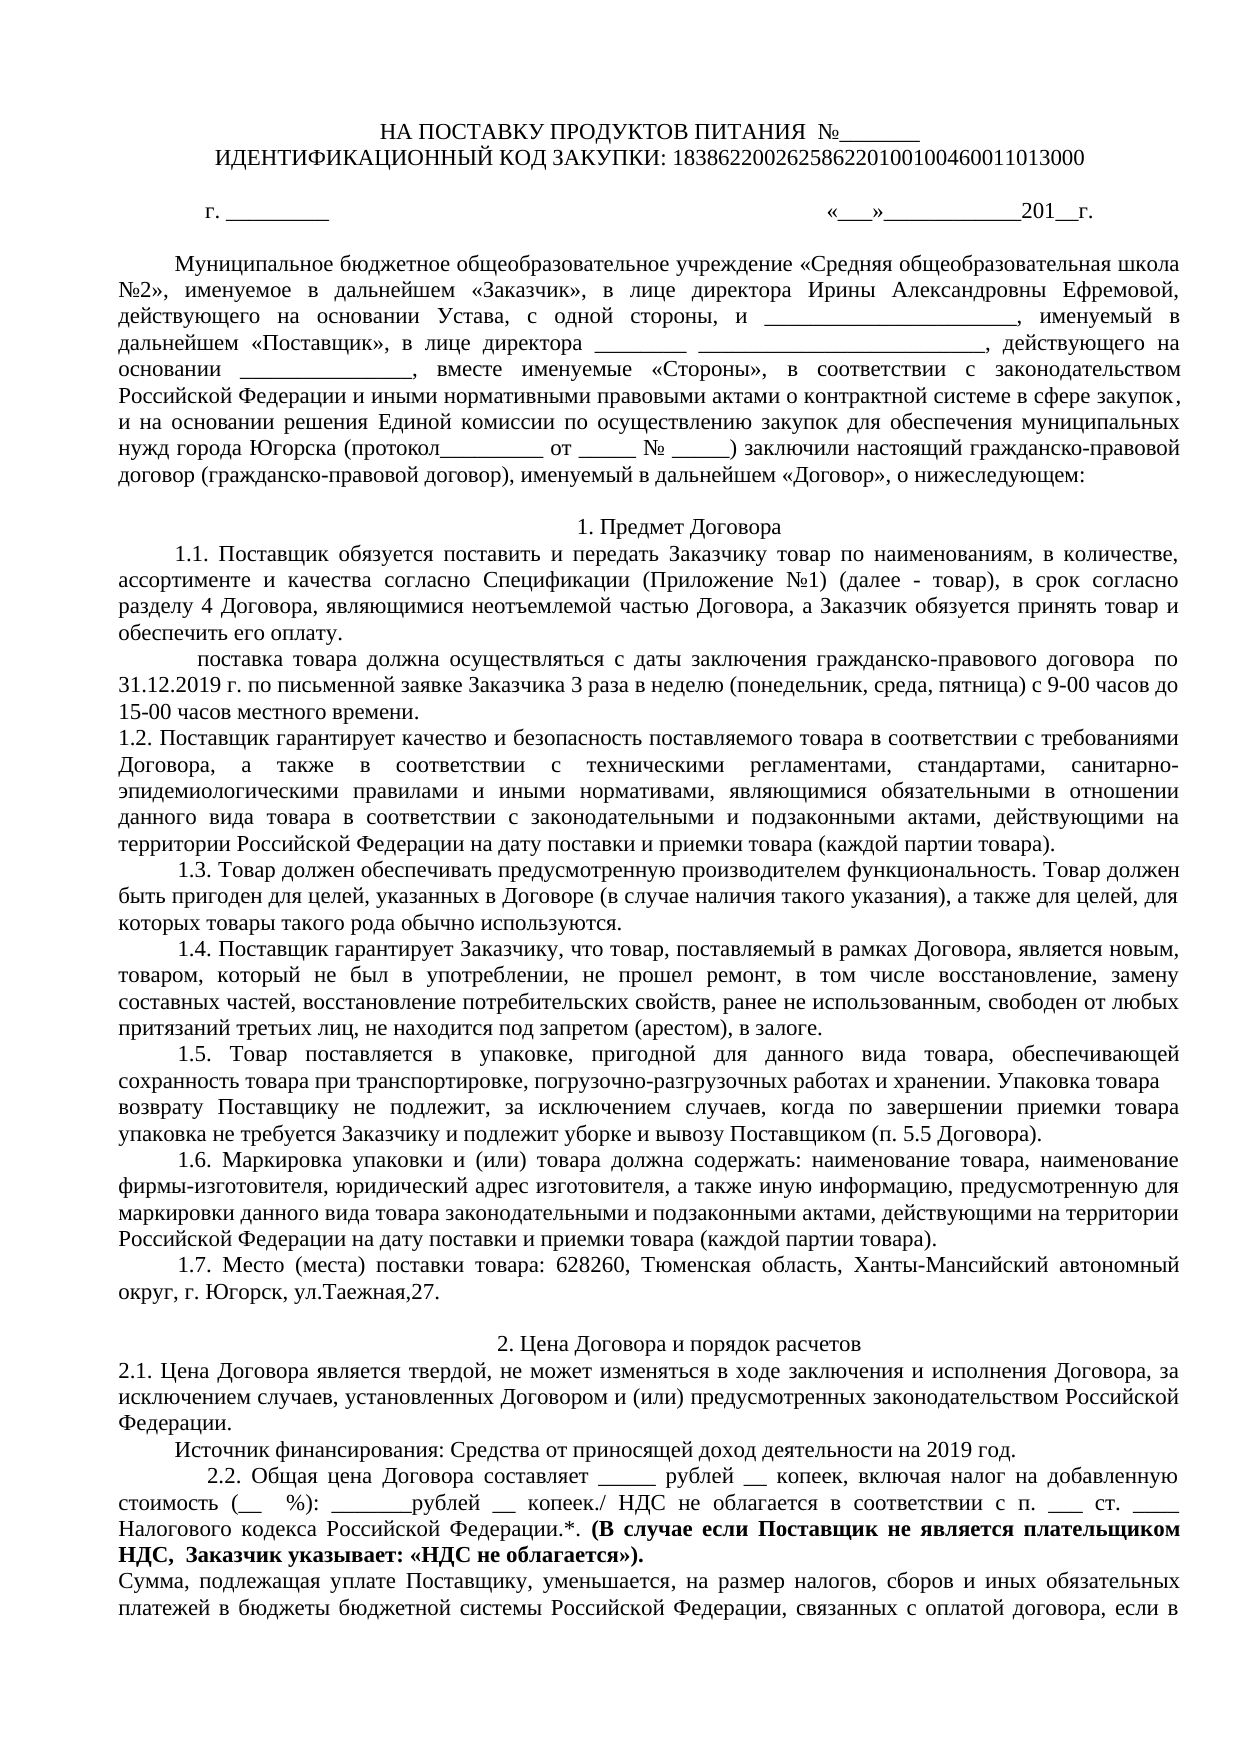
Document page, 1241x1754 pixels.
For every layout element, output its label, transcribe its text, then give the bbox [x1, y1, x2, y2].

text поставка товара должна осуществляться с даты заключения гражданско-правового договора по 31.12.2019 г. по письменной заявке Заказчика 3 раза в неделю (понедельник, среда, пятница) с 9-00 часов до 15-00 часов местного времени. [118, 645, 1181, 724]
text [118, 1568, 1181, 1620]
text 1.6. Маркировка упаковки и (или) товара должна содержать: наименование товара, наименование фирмы-изготовителя, юридический адрес изготовителя, а также иную информацию, предусмотренную для маркировки данного вида товара законодательными и подзаконными актами, действующими на территории Российской Федерации на дату поставки и приемки товара (каждой партии товара). [118, 1146, 1181, 1251]
text Источник финансирования: Средства от приносящей доход деятельности на 2019 год. [118, 1436, 1181, 1462]
text 2.1. Цена Договора является твердой, не может изменяться в ходе заключения и исполнения Договора, за исключением случаев, установленных Договором и (или) предусмотренных законодательством Российской Федерации. [118, 1357, 1181, 1436]
text Муниципальное бюджетное общеобразовательное учреждение «Средняя общеобразовательная школа №2», именуемое в дальнейшем «Заказчик», в лице директора Ирины Александровны Ефремовой, действующего на основании Устава, с одной стороны, и ______________________, именуемый в дальнейшем «Поставщик», в лице директора ________ _________________________, действующего на основании _______________, вместе именуемые «Стороны», в соответствии с законодательством Российской Федерации и иными нормативными правовыми актами о контрактной системе в сфере закупок, и на основании решения Единой комиссии по осуществлению закупок для обеспечения муниципальных нужд города Югорска (протокол_________ от _____ № _____) заключили настоящий гражданско-правовой договор (гражданско-правовой договор), именуемый в дальнейшем «Договор», о нижеследующем: [118, 250, 1181, 487]
text на поставку продуктов питания №_______ [118, 118, 1181, 144]
text 2.2. Общая цена Договора составляет _____ рублей __ копеек, включая налог на добавленную стоимость (__ %): _______рублей __ копеек./ НДС не облагается в соответствии с п. ___ ст. ____ Налогового кодекса Российской Федерации.*. (В случае если Поставщик не является плательщиком НДС, Заказчик указывает: «НДС не облагается»). [118, 1462, 1181, 1568]
text 1.4. Поставщик гарантирует Заказчику, что товар, поставляемый в рамках Договора, является новым, товаром, который не был в употреблении, не прошел ремонт, в том числе восстановление, замену составных частей, восстановление потребительских свойств, ранее не использованным, свободен от любых притязаний третьих лиц, не находится под запретом (арестом), в залоге. [118, 935, 1181, 1041]
text Идентификационный код закупки: 183862200262586220100100460011013000 [118, 144, 1181, 171]
text 1.2. Поставщик гарантирует качество и безопасность поставляемого товара в соответствии с требованиями Договора, а также в соответствии с техническими регламентами, стандартами, санитарно-эпидемиологическими правилами и иными нормативами, являющимися обязательными в отношении данного вида товара в соответствии с законодательными и подзаконными актами, действующими на территории Российской Федерации на дату поставки и приемки товара (каждой партии товара). [118, 724, 1181, 856]
text г. _________ «___»____________201__г. [118, 197, 1181, 223]
text возврату Поставщику не подлежит, за исключением случаев, когда по завершении приемки товара упаковка не требуется Заказчику и подлежит уборке и вывозу Поставщиком (п. 5.5 Договора). [118, 1093, 1181, 1146]
text 1.3. Товар должен обеспечивать предусмотренную производителем функциональность. Товар должен быть пригоден для целей, указанных в Договоре (в случае наличия такого указания), а также для целей, для которых товары такого рода обычно используются. [118, 856, 1181, 935]
text 1. Предмет Договора [118, 513, 1181, 540]
text 1.1. Поставщик обязуется поставить и передать Заказчику товар по наименованиям, в количестве, ассортименте и качества согласно Спецификации (Приложение №1) (далее - товар), в срок согласно разделу 4 Договора, являющимися неотъемлемой частью Договора, а Заказчик обязуется принять товар и обеспечить его оплату. [118, 540, 1181, 645]
text 1.5. Товар поставляется в упаковке, пригодной для данного вида товара, обеспечивающей сохранность товара при транспортировке, погрузочно-разгрузочных работах и хранении. Упаковка товара [118, 1041, 1181, 1093]
text 2. Цена Договора и порядок расчетов [118, 1330, 1181, 1357]
text 1.7. Место (места) поставки товара: 628260, Тюменская область, Ханты-Мансийский автономный округ, г. Югорск, ул.Таежная,27. [118, 1251, 1181, 1304]
